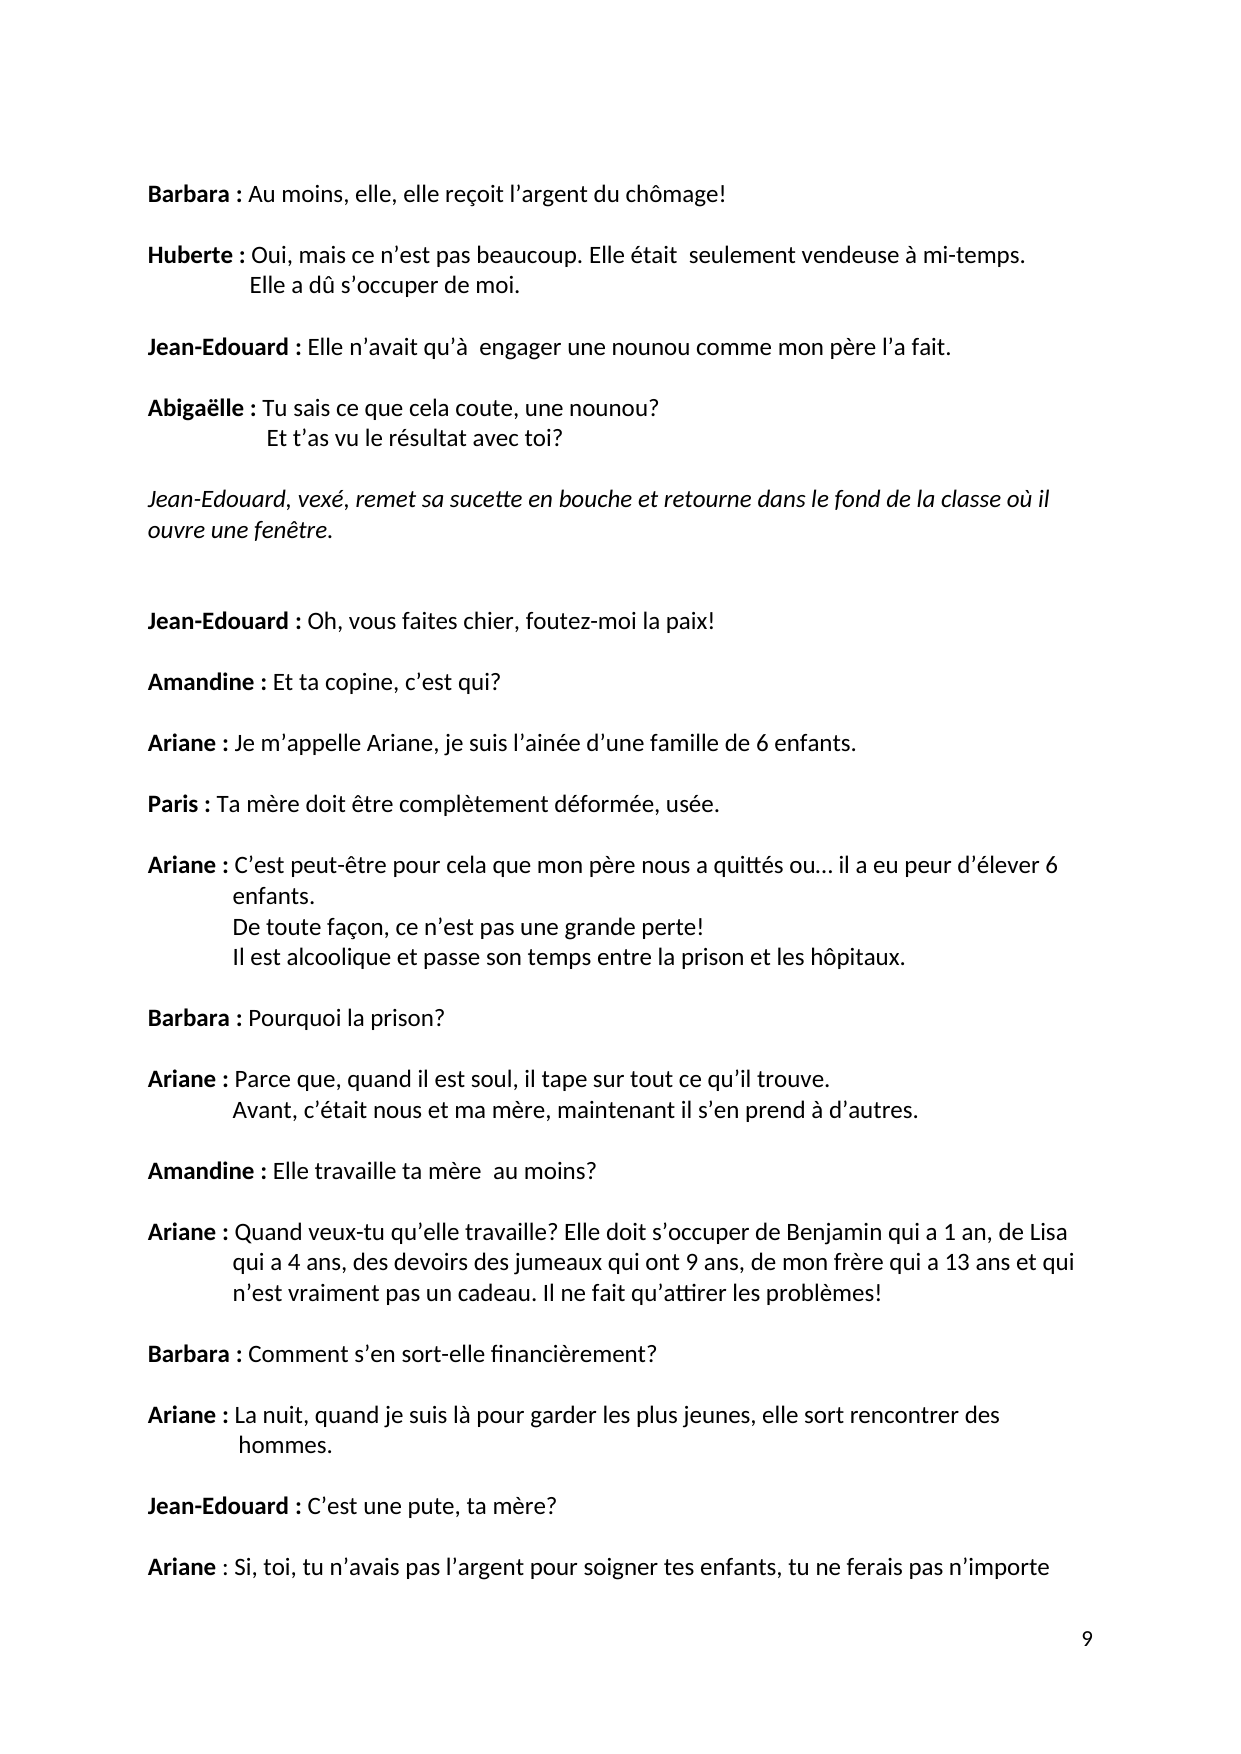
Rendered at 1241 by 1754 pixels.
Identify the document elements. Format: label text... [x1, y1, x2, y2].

text Amandine : Elle travaille ta mère au moins? [148, 1155, 1093, 1185]
text Jean-Edouard : C’est une pute, ta mère? [148, 1491, 1093, 1521]
text Barbara : Comment s’en sort-elle financièrement? [148, 1338, 1093, 1368]
text Ariane : Parce que, quand il est soul, il tape sur tout ce qu’il trouve. [148, 1063, 1093, 1094]
text Elle a dû s’occuper de moi. [148, 270, 1093, 300]
text Ariane : Si, toi, tu n’avais pas l’argent pour soigner tes enfants, tu ne ferais pas n’importe [148, 1552, 1093, 1582]
text Barbara : Au moins, elle, elle reçoit l’argent du chômage! [148, 178, 1093, 209]
text Ariane : La nuit, quand je suis là pour garder les plus jeunes, elle sort rencontrer des [148, 1399, 1093, 1429]
text Il est alcoolique et passe son temps entre la prison et les hôpitaux. [148, 941, 1093, 972]
text Amandine : Et ta copine, c’est qui? [148, 666, 1093, 697]
text qui a 4 ans, des devoirs des jumeaux qui ont 9 ans, de mon frère qui a 13 ans et qui [148, 1246, 1093, 1277]
text De toute façon, ce n’est pas une grande perte! [148, 911, 1093, 941]
text hommes. [148, 1429, 1093, 1460]
text enfants. [148, 880, 1093, 911]
text Avant, c’était nous et ma mère, maintenant il s’en prend à d’autres. [148, 1094, 1093, 1124]
text Et t’as vu le résultat avec toi? [148, 422, 1093, 453]
text n’est vraiment pas un cadeau. Il ne fait qu’attirer les problèmes! [148, 1277, 1093, 1307]
text Huberte : Oui, mais ce n’est pas beaucoup. Elle était seulement vendeuse à mi-temps. [148, 239, 1093, 270]
text Jean-Edouard, vexé, remet sa sucette en bouche et retourne dans le fond de la classe où il ouvre une fenêtre. [148, 483, 1093, 544]
text Barbara : Pourquoi la prison? [148, 1002, 1093, 1033]
text Ariane : Je m’appelle Ariane, je suis l’ainée d’une famille de 6 enfants. [148, 727, 1093, 758]
text Ariane : Quand veux-tu qu’elle travaille? Elle doit s’occuper de Benjamin qui a 1 an, de Lisa [148, 1216, 1093, 1246]
text Paris : Ta mère doit être complètement déformée, usée. [148, 788, 1093, 819]
text Abigaëlle : Tu sais ce que cela coute, une nounou? [148, 392, 1093, 422]
text Jean-Edouard : Oh, vous faites chier, foutez-moi la paix! [148, 605, 1093, 636]
text Jean-Edouard : Elle n’avait qu’à engager une nounou comme mon père l’a fait. [148, 331, 1093, 361]
text Ariane : C’est peut-être pour cela que mon père nous a quittés ou… il a eu peur d’élever 6 [148, 849, 1093, 880]
